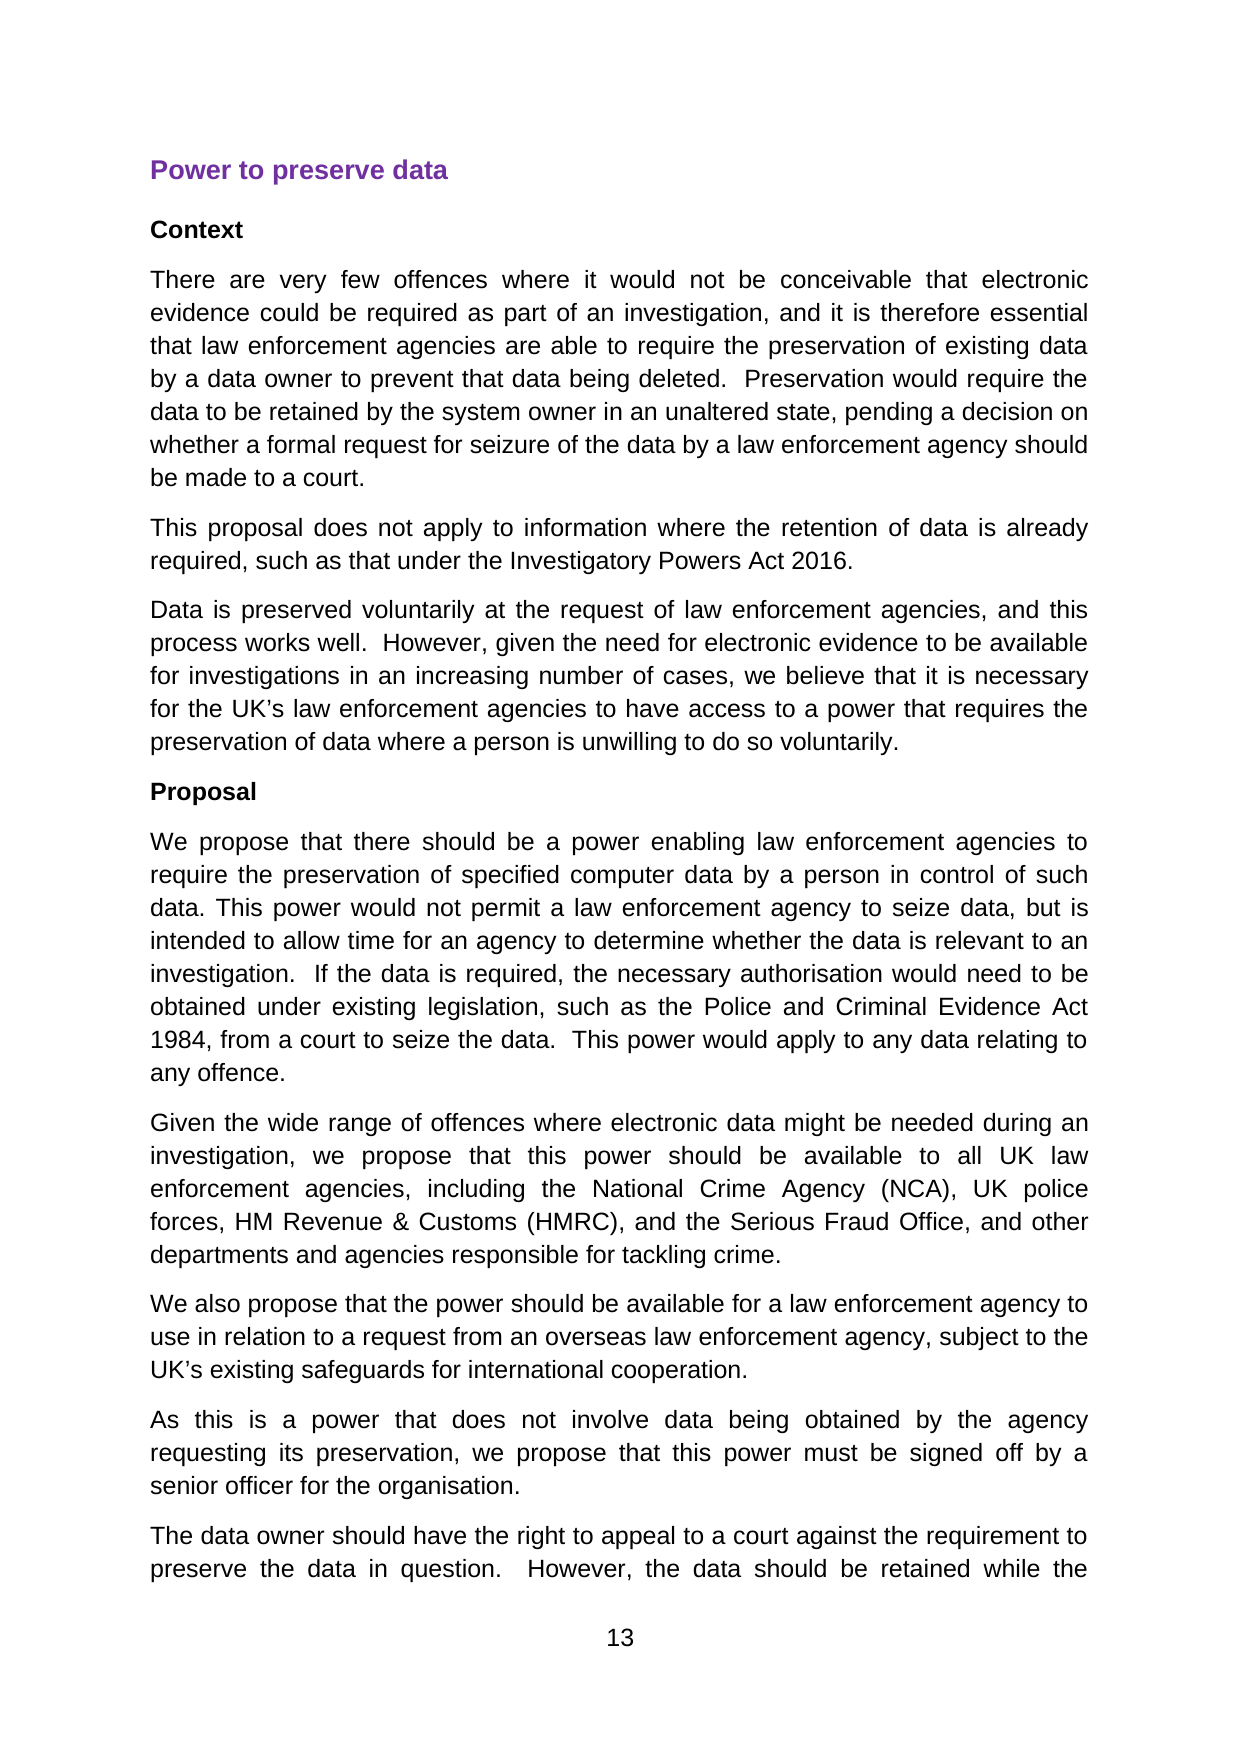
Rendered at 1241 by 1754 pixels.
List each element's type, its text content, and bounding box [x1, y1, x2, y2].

text Given the wide range of offences where electronic data might be needed during an investigation, we propose that this power should be available to all UK law enforcement agencies, including the National Crime Agency (NCA), UK police forces, HM Revenue & Customs (HMRC), and the Serious Fraud Office, and other departments and agencies responsible for tackling crime. [150, 1108, 1090, 1268]
text There are very few offences where it would not be conceivable that electronic evidence could be required as part of an investigation, and it is therefore essential that law enforcement agencies are able to require the preservation of existing data by a data owner to prevent that data being deleted. Preservation would require the data to be retained by the system owner in an unaltered state, pending a decision on whether a formal request for seizure of the data by a law enforcement agency should be made to a court. [150, 265, 1090, 492]
text Data is preserved voluntarily at the request of law enforcement agencies, and this process works well. However, given the need for electronic evidence to be available for investigations in an increasing number of cases, we believe that it is necessary for the UK’s law enforcement agencies to have access to a power that requires the preservation of data where a person is unwilling to do so voluntarily. [150, 595, 1090, 756]
subtitle Power to preserve data [150, 154, 1090, 185]
text We propose that there should be a power enabling law enforcement agencies to require the preservation of specified computer data by a person in control of such data. This power would not permit a law enforcement agency to seize data, but is intended to allow time for an agency to determine whether the data is relevant to an investigation. If the data is required, the necessary authorisation would need to be obtained under existing legislation, such as the Police and Criminal Evidence Act 1984, from a court to seize the data. This power would apply to any data relating to any offence. [150, 827, 1090, 1087]
text Context [150, 215, 1090, 244]
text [150, 1521, 1090, 1583]
text This proposal does not apply to information where the retention of data is already required, such as that under the Investigatory Powers Act 2016. [150, 513, 1090, 574]
text We also propose that the power should be available for a law enforcement agency to use in relation to a request from an overseas law enforcement agency, subject to the UK’s existing safeguards for international cooperation. [150, 1289, 1090, 1384]
text Proposal [150, 777, 1090, 806]
text As this is a power that does not involve data being obtained by the agency requesting its preservation, we propose that this power must be signed off by a senior officer for the organisation. [150, 1405, 1090, 1500]
